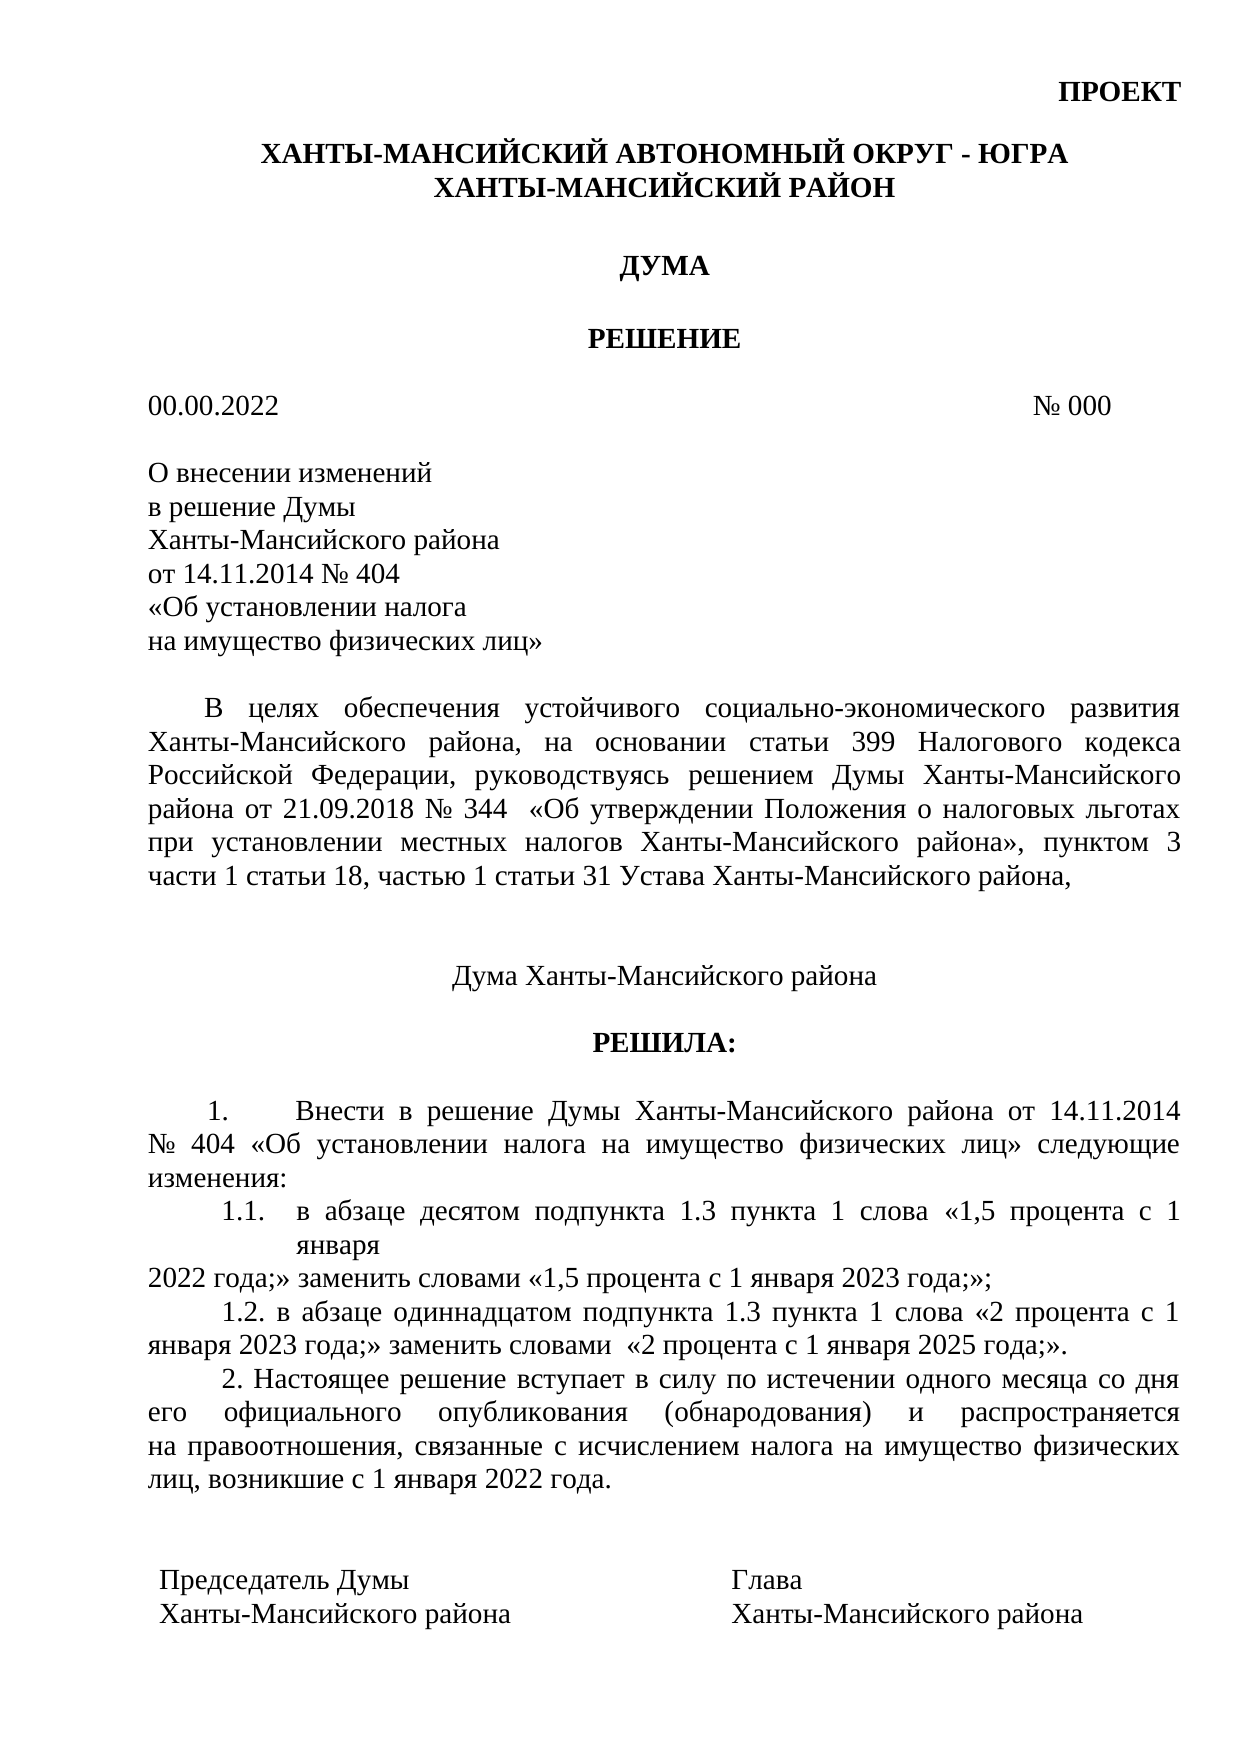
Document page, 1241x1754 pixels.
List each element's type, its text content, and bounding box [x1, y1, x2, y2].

list в абзаце десятом подпункта 1.3 пункта 1 слова «1,5 процента с 1 января [221, 1193, 1181, 1260]
text 2. Настоящее решение вступает в силу по истечении одного месяца со дня его официального опубликования (обнародования) и распространяется на правоотношения, связанные с исчислением налога на имущество физических лиц, возникшие с 1 января 2022 года. [148, 1361, 1181, 1495]
list Внести в решение Думы Ханты-Мансийского района от 14.11.2014 № 404 «Об установлении налога на имущество физических лиц» следующие изменения: [148, 1093, 1181, 1193]
text ХАНТЫ-МАНСИЙСКИЙ РАЙОН [148, 170, 1181, 203]
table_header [720, 1562, 1160, 1636]
text «Об установлении налога [148, 589, 1181, 623]
text Дума Ханты-Мансийского района [148, 958, 1181, 992]
text Ханты-Мансийского района [148, 522, 738, 556]
text РЕШЕНИЕ [148, 321, 1181, 355]
text 00.00.2022 № 000 [148, 388, 1181, 422]
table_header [148, 1562, 720, 1636]
text О внесении изменений [148, 455, 738, 489]
text В целях обеспечения устойчивого социально-экономического развития Ханты-Мансийского района, на основании статьи 399 Налогового кодекса Российской Федерации, руководствуясь решением Думы Ханты-Мансийского района от 21.09.2018 № 344 «Об утверждении Положения о налоговых льготах при установлении местных налогов Ханты-Мансийского района», пунктом 3 части 1 статьи 18, частью 1 статьи 31 Устава Ханты-Мансийского района, [148, 690, 1181, 891]
text 2022 года;» заменить словами «1,5 процента с 1 января 2023 года;»; [148, 1260, 1181, 1294]
text на имущество физических лиц» [148, 623, 1181, 657]
text 1.2. в абзаце одиннадцатом подпункта 1.3 пункта 1 слова «2 процента с 1 января 2023 года;» заменить словами «2 процента с 1 января 2025 года;». [148, 1294, 1181, 1361]
text в решение Думы [148, 489, 738, 522]
text от 14.11.2014 № 404 [148, 556, 1181, 589]
text РЕШИЛА: [148, 1026, 1181, 1059]
text ДУМА [148, 248, 1181, 281]
text ХАНТЫ-МАНСИЙСКИЙ АВТОНОМНЫЙ ОКРУГ - ЮГРА [148, 136, 1181, 170]
